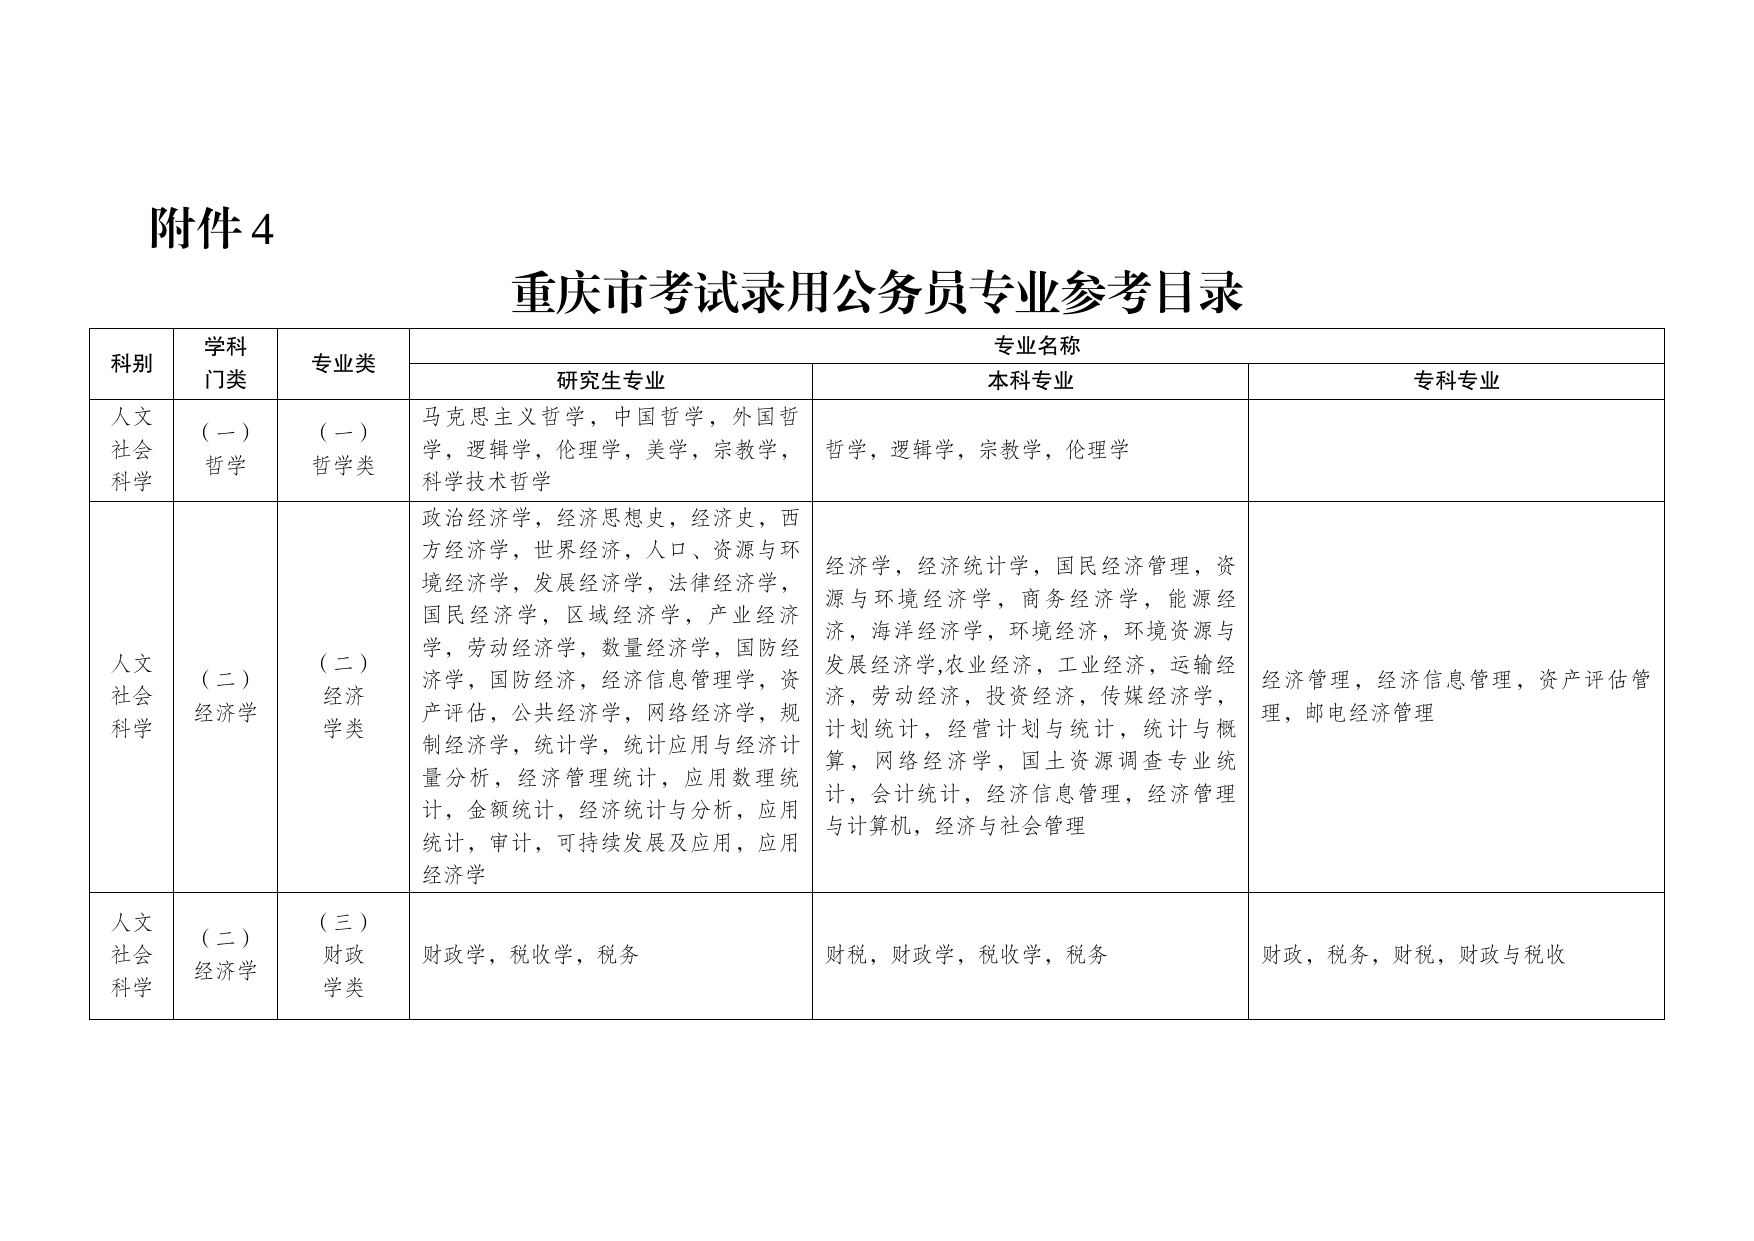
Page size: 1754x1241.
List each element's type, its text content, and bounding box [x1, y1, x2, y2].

table_cell 人文社会科学 [90, 400, 173, 501]
table_header 科别 [90, 329, 173, 398]
table_cell 研究生专业 [410, 364, 812, 398]
table_cell 人文社会科学 [90, 502, 173, 892]
table_cell （二） 经济 学类 [278, 502, 409, 892]
table_cell （一） 哲学 [174, 400, 277, 501]
text 附件4 [150, 198, 1604, 263]
table_cell 专科专业 [1249, 364, 1664, 398]
table_cell 哲学，逻辑学，宗教学，伦理学 [813, 400, 1248, 501]
table_cell 经济学，经济统计学，国民经济管理，资源与环境经济学，商务经济学，能源经济，海洋经济学，环境经济，环境资源与发展经济学,农业经济，工业经济，运输经济，劳动经济，投资经济，传媒经济学，计划统计，经营计划与统计，统计与概算，网络经济学，国土资源调查专业统计，会计统计，经济信息管理，经济管理与计算机，经济与社会管理 [813, 502, 1248, 892]
table_cell 政治经济学，经济思想史，经济史，西方经济学，世界经济，人口、资源与环境经济学，发展经济学，法律经济学，国民经济学，区域经济学，产业经济学，劳动经济学，数量经济学，国防经济学，国防经济，经济信息管理学，资产评估，公共经济学，网络经济学，规制经济学，统计学，统计应用与经济计量分析，经济管理统计，应用数理统计，金额统计，经济统计与分析，应用统计，审计，可持续发展及应用，应用经济学 [410, 502, 812, 892]
table_cell 财税，财政学，税收学，税务 [813, 893, 1248, 1019]
table_cell （三） 财政 学类 [278, 893, 409, 1019]
table_cell [1249, 400, 1664, 501]
table_cell 财政，税务，财税，财政与税收 [1249, 893, 1664, 1019]
table_header 专业类 [278, 329, 409, 398]
table_cell 本科专业 [813, 364, 1248, 398]
table_cell 人文社会科学 [90, 893, 173, 1019]
table_cell （二） 经济学 [174, 893, 277, 1019]
table_cell （二） 经济学 [174, 502, 277, 892]
table_cell 经济管理，经济信息管理，资产评估管理，邮电经济管理 [1249, 502, 1664, 892]
table_header 专业名称 [410, 329, 1664, 363]
table_cell （一） 哲学类 [278, 400, 409, 501]
table_header 学科 门类 [174, 329, 277, 398]
text 重庆市考试录用公务员专业参考目录 [150, 263, 1604, 328]
table_cell 财政学，税收学，税务 [410, 893, 812, 1019]
table_cell 马克思主义哲学，中国哲学，外国哲学，逻辑学，伦理学，美学，宗教学，科学技术哲学 [410, 400, 812, 501]
